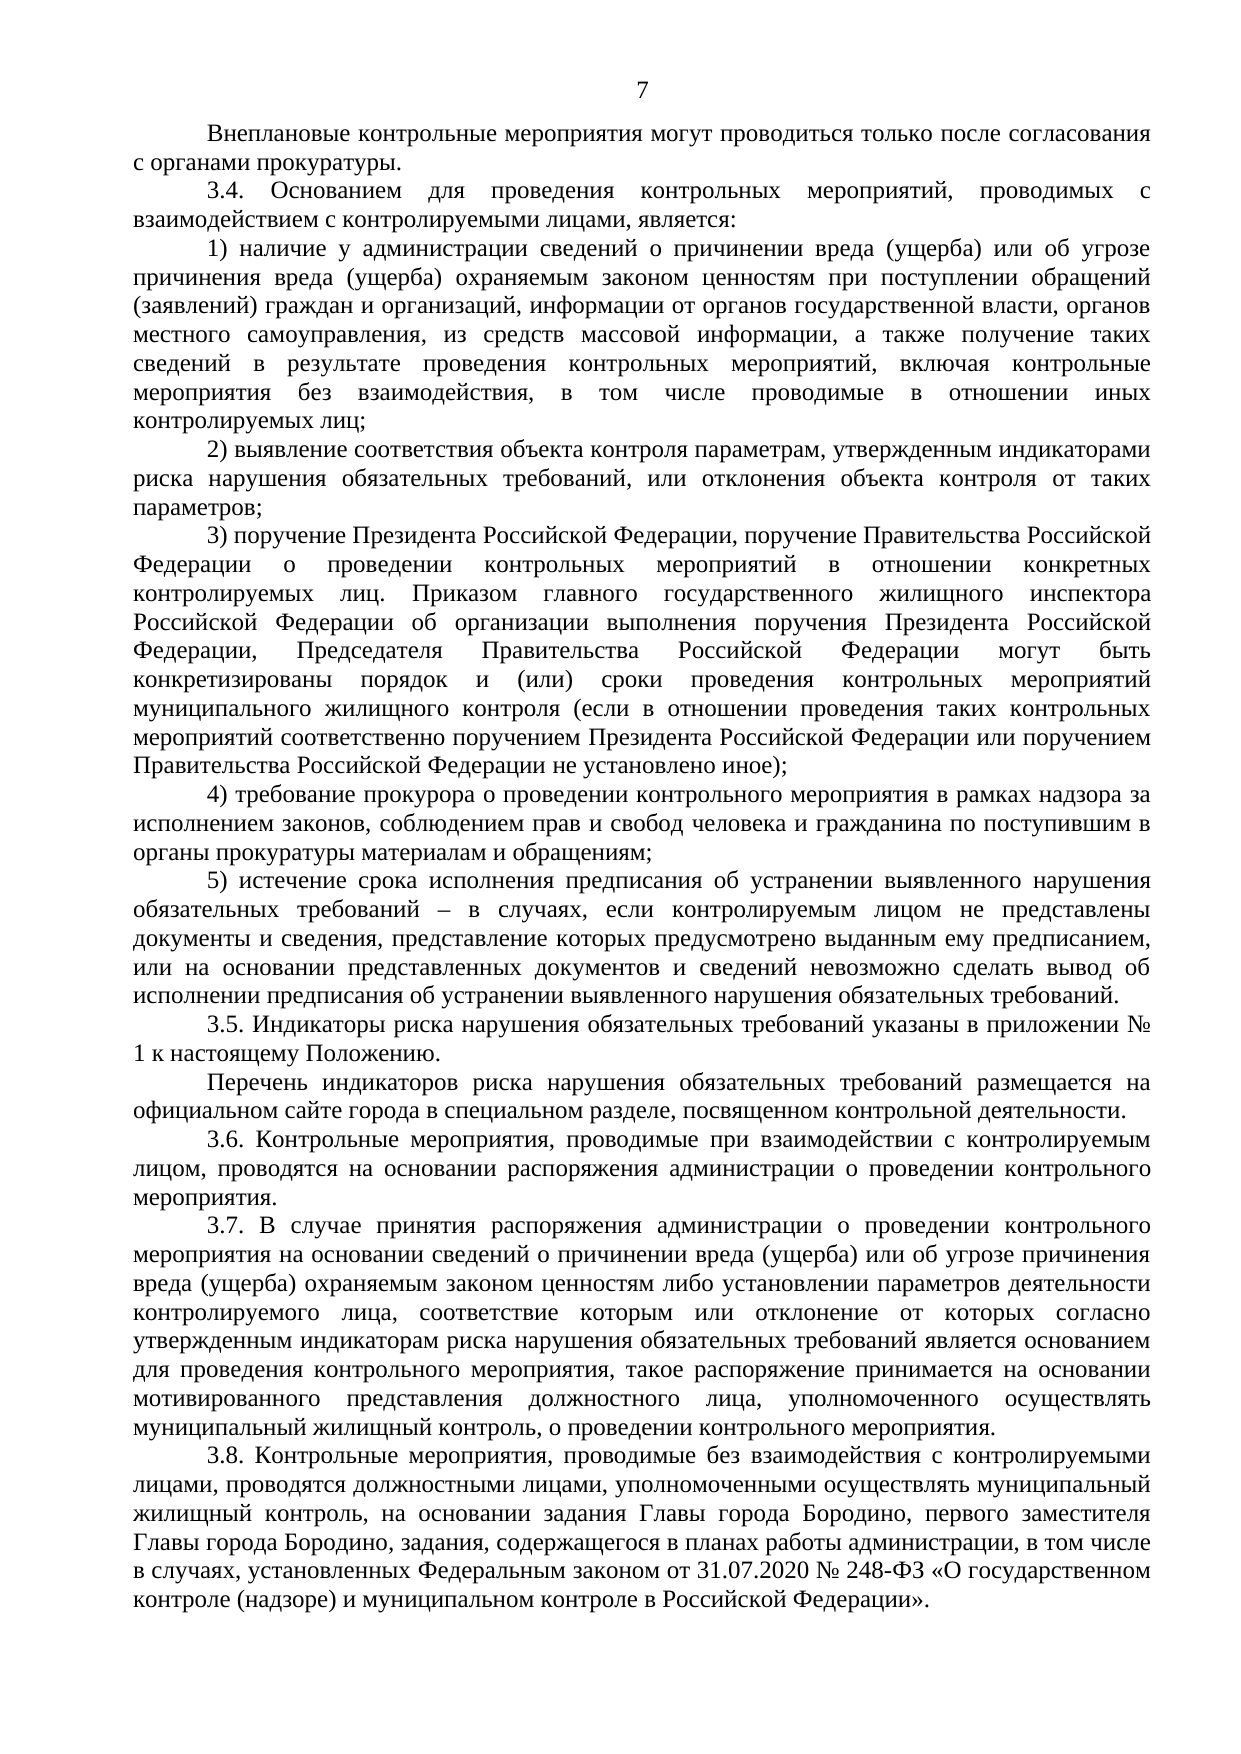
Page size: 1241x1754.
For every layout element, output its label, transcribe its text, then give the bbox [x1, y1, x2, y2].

text 3.7. В случае принятия распоряжения администрации о проведении контрольного мероприятия на основании сведений о причинении вреда (ущерба) или об угрозе причинения вреда (ущерба) охраняемым законом ценностям либо установлении параметров деятельности контролируемого лица, соответствие которым или отклонение от которых согласно утвержденным индикаторам риска нарушения обязательных требований является основанием для проведения контрольного мероприятия, такое распоряжение принимается на основании мотивированного представления должностного лица, уполномоченного осуществлять муниципальный жилищный контроль, о проведении контрольного мероприятия. [133, 1211, 1152, 1441]
text 5) истечение срока исполнения предписания об устранении выявленного нарушения обязательных требований – в случаях, если контролируемым лицом не представлены документы и сведения, представление которых предусмотрено выданным ему предписанием, или на основании представленных документов и сведений невозможно сделать вывод об исполнении предписания об устранении выявленного нарушения обязательных требований. [133, 866, 1152, 1009]
text 3) поручение Президента Российской Федерации, поручение Правительства Российской Федерации о проведении контрольных мероприятий в отношении конкретных контролируемых лиц. Приказом главного государственного жилищного инспектора Российской Федерации об организации выполнения поручения Президента Российской Федерации, Председателя Правительства Российской Федерации могут быть конкретизированы порядок и (или) сроки проведения контрольных мероприятий муниципального жилищного контроля (если в отношении проведения таких контрольных мероприятий соответственно поручением Президента Российской Федерации или поручением Правительства Российской Федерации не установлено иное); [133, 521, 1152, 779]
text 3.8. Контрольные мероприятия, проводимые без взаимодействия с контролируемыми лицами, проводятся должностными лицами, уполномоченными осуществлять муниципальный жилищный контроль, на основании задания Главы города Бородино, первого заместителя Главы города Бородино, задания, содержащегося в планах работы администрации, в том числе в случаях, установленных Федеральным законом от 31.07.2020 № 248-ФЗ «О государственном контроле (надзоре) и муниципальном контроле в Российской Федерации». [133, 1441, 1152, 1556]
text 4) требование прокурора о проведении контрольного мероприятия в рамках надзора за исполнением законов, соблюдением прав и свобод человека и гражданина по поступившим в органы прокуратуры материалам и обращениям; [133, 779, 1152, 866]
text 3.6. Контрольные мероприятия, проводимые при взаимодействии с контролируемым лицом, проводятся на основании распоряжения администрации о проведении контрольного мероприятия. [133, 1124, 1152, 1211]
text 3.4. Основанием для проведения контрольных мероприятий, проводимых с взаимодействием с контролируемыми лицами, является: [133, 176, 1152, 233]
text Перечень индикаторов риска нарушения обязательных требований размещается на официальном сайте города в специальном разделе, посвященном контрольной деятельности. [133, 1067, 1152, 1124]
text 3.8. Контрольные мероприятия, проводимые без взаимодействия с контролируемыми лицами, проводятся должностными лицами, уполномоченными осуществлять муниципальный жилищный контроль, на основании задания Главы города Бородино, первого заместителя Главы города Бородино, задания, содержащегося в планах работы администрации, в том числе в случаях, установленных Федеральным законом от 31.07.2020 № 248-ФЗ «О государственном контроле (надзоре) и муниципальном контроле в Российской Федерации». [133, 1556, 1152, 1613]
text Внеплановые контрольные мероприятия могут проводиться только после согласования с органами прокуратуры. [133, 118, 1152, 176]
text 2) выявление соответствия объекта контроля параметрам, утвержденным индикаторами риска нарушения обязательных требований, или отклонения объекта контроля от таких параметров; [133, 434, 1152, 521]
text 1) наличие у администрации сведений о причинении вреда (ущерба) или об угрозе причинения вреда (ущерба) охраняемым законом ценностям при поступлении обращений (заявлений) граждан и организаций, информации от органов государственной власти, органов местного самоуправления, из средств массовой информации, а также получение таких сведений в результате проведения контрольных мероприятий, включая контрольные мероприятия без взаимодействия, в том числе проводимые в отношении иных контролируемых лиц; [133, 233, 1152, 434]
text 3.5. Индикаторы риска нарушения обязательных требований указаны в приложении № 1 к настоящему Положению. [133, 1009, 1152, 1067]
